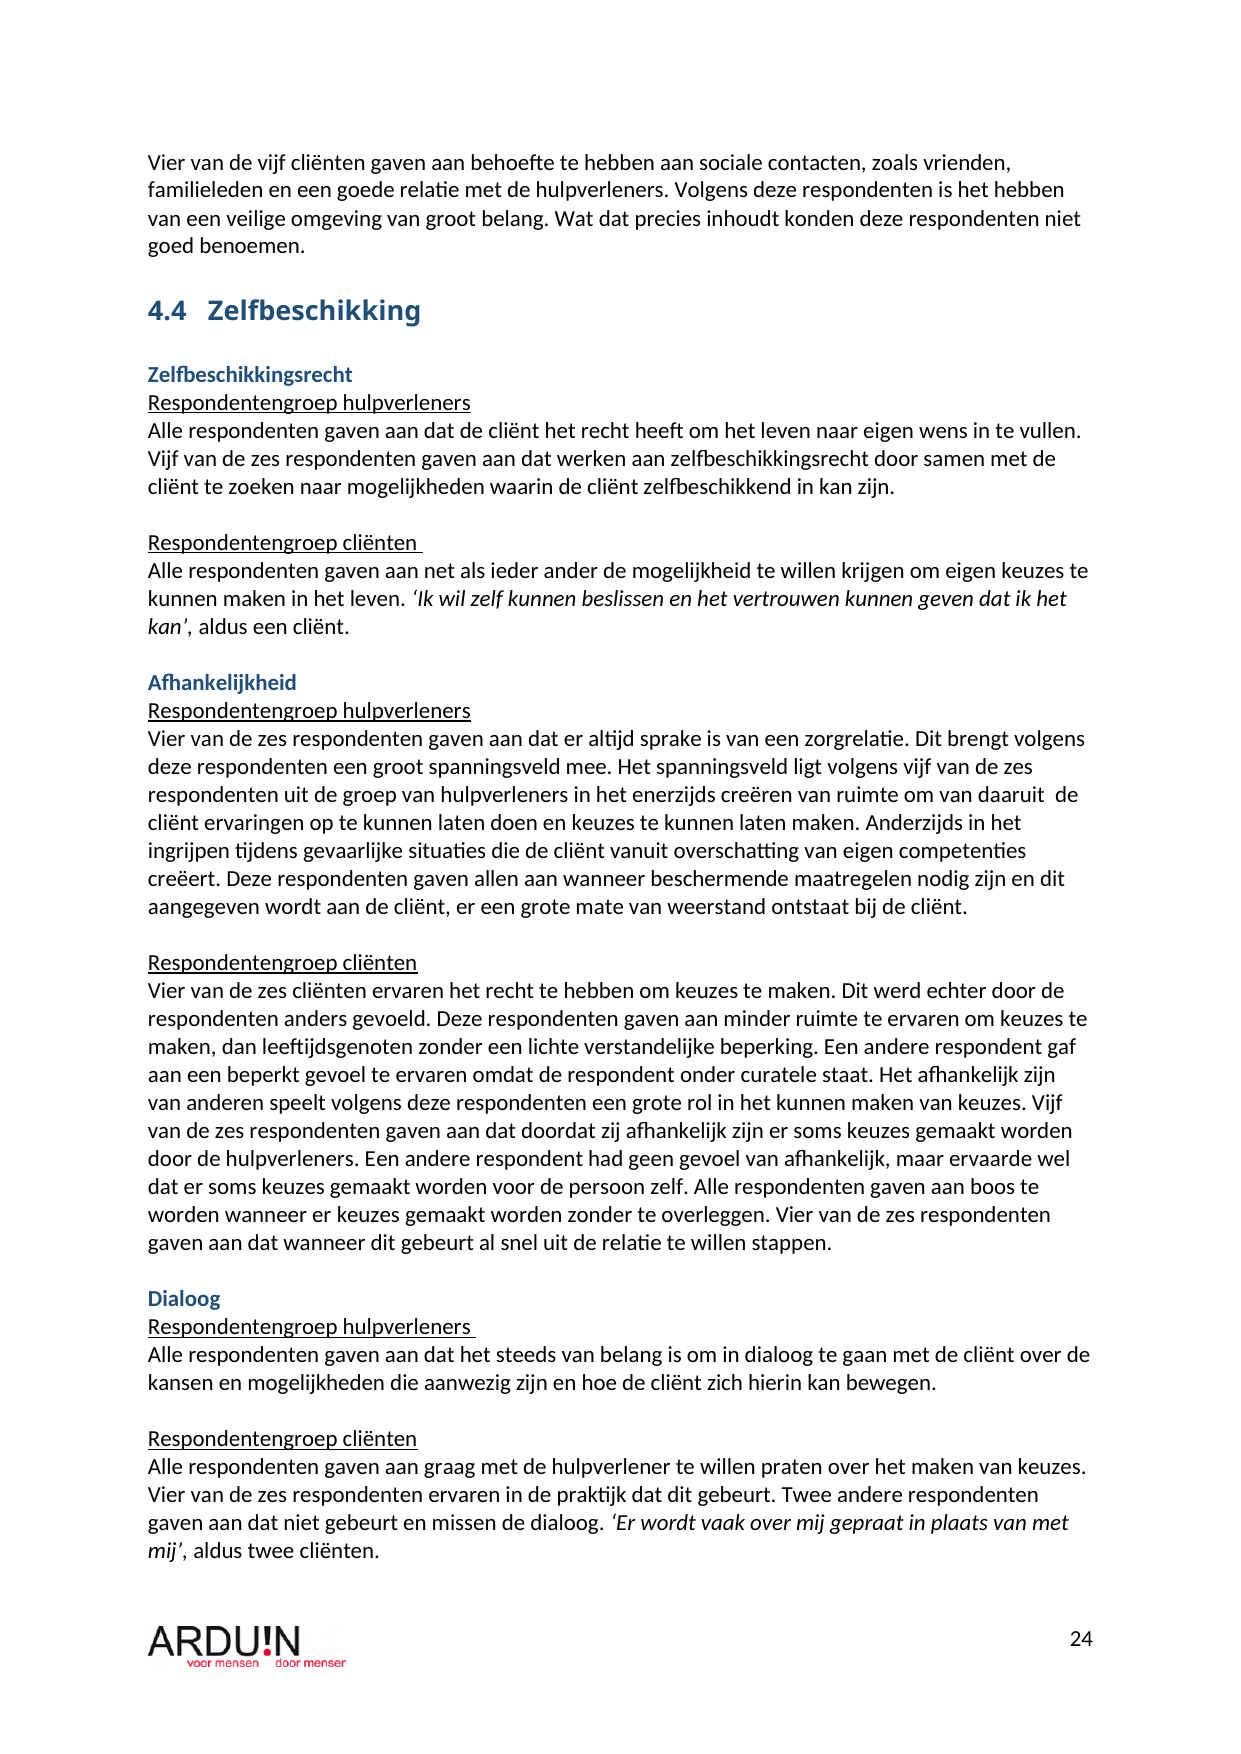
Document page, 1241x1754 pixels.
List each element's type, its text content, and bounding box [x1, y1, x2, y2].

text Vier van de vijf cliënten gaven aan behoefte te hebben aan sociale contacten, zoals vrienden, familieleden en een goede relatie met de hulpverleners. Volgens deze respondenten is het hebben van een veilige omgeving van groot belang. Wat dat precies inhoudt konden deze respondenten niet goed benoemen. [148, 148, 1093, 260]
text Vier van de zes cliënten ervaren het recht te hebben om keuzes te maken. Dit werd echter door de respondenten anders gevoeld. Deze respondenten gaven aan minder ruimte te ervaren om keuzes te maken, dan leeftijdsgenoten zonder een lichte verstandelijke beperking. Een andere respondent gaf aan een beperkt gevoel te ervaren omdat de respondent onder curatele staat. Het afhankelijk zijn van anderen speelt volgens deze respondenten een grote rol in het kunnen maken van keuzes. Vijf van de zes respondenten gaven aan dat doordat zij afhankelijk zijn er soms keuzes gemaakt worden door de hulpverleners. Een andere respondent had geen gevoel van afhankelijk, maar ervaarde wel dat er soms keuzes gemaakt worden voor de persoon zelf. Alle respondenten gaven aan boos te worden wanneer er keuzes gemaakt worden zonder te overleggen. Vier van de zes respondenten gaven aan dat wanneer dit gebeurt al snel uit de relatie te willen stappen. [148, 976, 1093, 1256]
text Alle respondenten gaven aan net als ieder ander de mogelijkheid te willen krijgen om eigen keuzes te kunnen maken in het leven. ‘Ik wil zelf kunnen beslissen en het vertrouwen kunnen geven dat ik het kan’, aldus een cliënt. [148, 556, 1093, 640]
text Respondentengroep cliënten [148, 1424, 1093, 1452]
text Respondentengroep cliënten [148, 528, 1093, 556]
text Zelfbeschikkingsrecht [148, 360, 1093, 388]
text Vier van de zes respondenten gaven aan dat er altijd sprake is van een zorgrelatie. Dit brengt volgens deze respondenten een groot spanningsveld mee. Het spanningsveld ligt volgens vijf van de zes respondenten uit de groep van hulpverleners in het enerzijds creëren van ruimte om van daaruit de cliënt ervaringen op te kunnen laten doen en keuzes te kunnen laten maken. Anderzijds in het ingrijpen tijdens gevaarlijke situaties die de cliënt vanuit overschatting van eigen competenties creëert. Deze respondenten gaven allen aan wanneer beschermende maatregelen nodig zijn en dit aangegeven wordt aan de cliënt, er een grote mate van weerstand ontstaat bij de cliënt. [148, 724, 1093, 920]
picture [147, 1626, 347, 1667]
text Alle respondenten gaven aan dat het steeds van belang is om in dialoog te gaan met de cliënt over de kansen en mogelijkheden die aanwezig zijn en hoe de cliënt zich hierin kan bewegen. [148, 1340, 1093, 1396]
text Respondentengroep hulpverleners [148, 1312, 1093, 1340]
text Respondentengroep cliënten [148, 948, 1093, 976]
subtitle Zelfbeschikking [148, 292, 1093, 329]
text Afhankelijkheid [148, 668, 1093, 696]
text Respondentengroep hulpverleners [148, 388, 1093, 416]
text Dialoog [148, 1284, 1093, 1312]
text Respondentengroep hulpverleners [148, 696, 1093, 724]
text Alle respondenten gaven aan dat de cliënt het recht heeft om het leven naar eigen wens in te vullen. Vijf van de zes respondenten gaven aan dat werken aan zelfbeschikkingsrecht door samen met de cliënt te zoeken naar mogelijkheden waarin de cliënt zelfbeschikkend in kan zijn. [148, 416, 1093, 500]
text Alle respondenten gaven aan graag met de hulpverlener te willen praten over het maken van keuzes. Vier van de zes respondenten ervaren in de praktijk dat dit gebeurt. Twee andere respondenten gaven aan dat niet gebeurt en missen de dialoog. ‘Er wordt vaak over mij gepraat in plaats van met mij’, aldus twee cliënten. [148, 1452, 1093, 1564]
